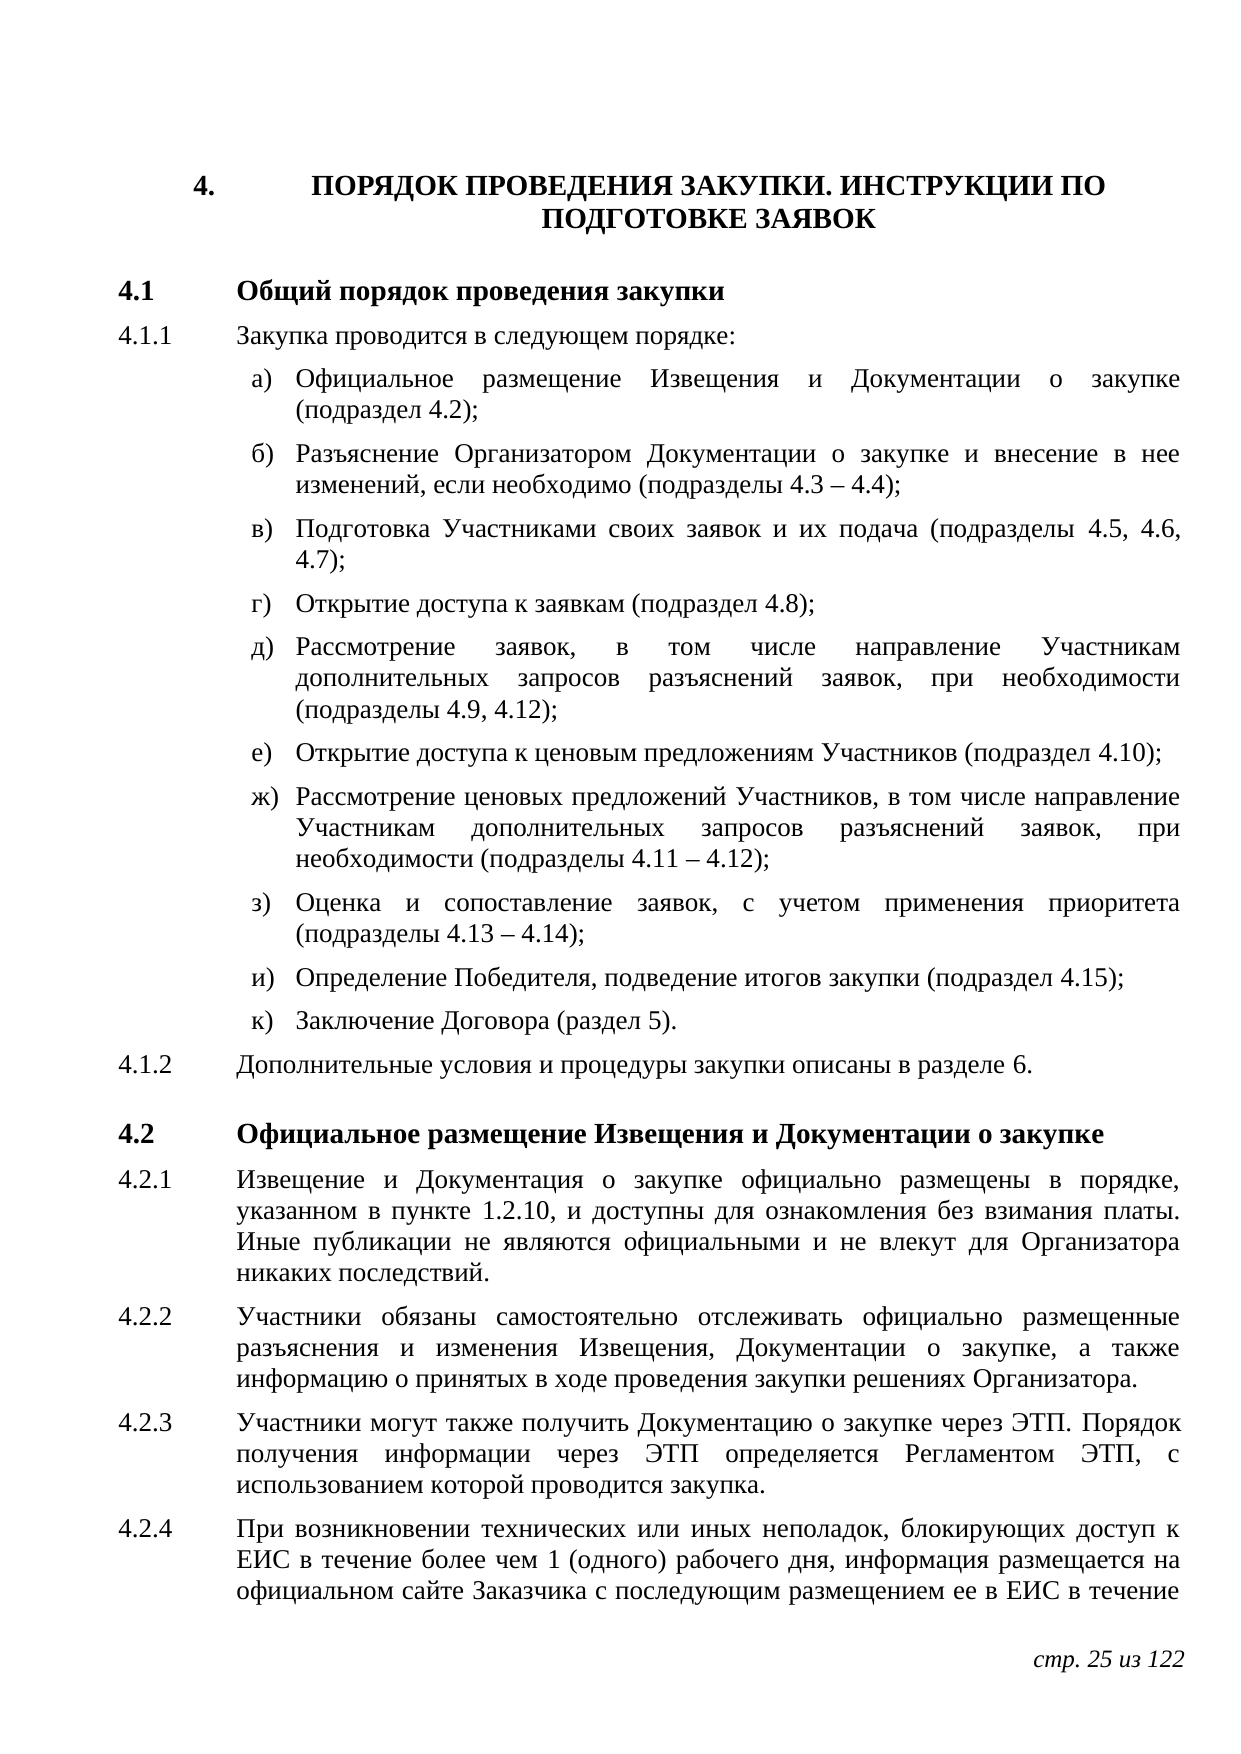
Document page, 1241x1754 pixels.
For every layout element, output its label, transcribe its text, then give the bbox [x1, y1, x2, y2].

list Подготовка Участниками своих заявок и их подача (подразделы 4.5, 4.6, 4.7); [251, 512, 1181, 574]
list Открытие доступа к заявкам (подраздел 4.8); [251, 587, 1181, 618]
subtitle Общий порядок проведения закупки [118, 273, 1181, 306]
list Рассмотрение заявок, в том числе направление Участникам дополнительных запросов разъяснений заявок, при необходимости (подразделы 4.9, 4.12); [251, 630, 1181, 724]
text Участники могут также получить Документацию о закупке через ЭТП. Порядок получения информации через ЭТП определяется Регламентом ЭТП, с использованием которой проводится закупка. [118, 1406, 1181, 1499]
text Дополнительные условия и процедуры закупки описаны в разделе 6. [118, 1048, 1181, 1079]
text Извещение и Документация о закупке официально размещены в порядке, указанном в пункте 1.2.10, и доступны для ознакомления без взимания платы. Иные публикации не являются официальными и не влекут для Организатора никаких последствий. [118, 1163, 1181, 1287]
subtitle ПОРЯДОК ПРОВЕДЕНИЯ ЗАКУПКИ. ИНСТРУКЦИИ ПО ПОДГОТОВКЕ ЗАЯВОК [118, 168, 1181, 235]
list Заключение Договора (раздел 5). [251, 1004, 1181, 1036]
subtitle Официальное размещение Извещения и Документации о закупке [118, 1117, 1181, 1150]
text Закупка проводится в следующем порядке: [118, 319, 1181, 350]
list Оценка и сопоставление заявок, с учетом применения приоритета (подразделы 4.13 – 4.14); [251, 886, 1181, 948]
list Официальное размещение Извещения и Документации о закупке (подраздел 4.2); [251, 362, 1181, 425]
list Разъяснение Организатором Документации о закупке и внесение в нее изменений, если необходимо (подразделы 4.3 – 4.4); [251, 437, 1181, 499]
text Участники обязаны самостоятельно отслеживать официально размещенные разъяснения и изменения Извещения, Документации о закупке, а также информацию о принятых в ходе проведения закупки решениях Организатора. [118, 1300, 1181, 1393]
list Определение Победителя, подведение итогов закупки (подраздел 4.15); [251, 961, 1181, 992]
list Открытие доступа к ценовым предложениям Участников (подраздел 4.10); [251, 736, 1181, 767]
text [118, 1512, 1181, 1605]
list Рассмотрение ценовых предложений Участников, в том числе направление Участникам дополнительных запросов разъяснений заявок, при необходимости (подразделы 4.11 – 4.12); [251, 780, 1181, 873]
